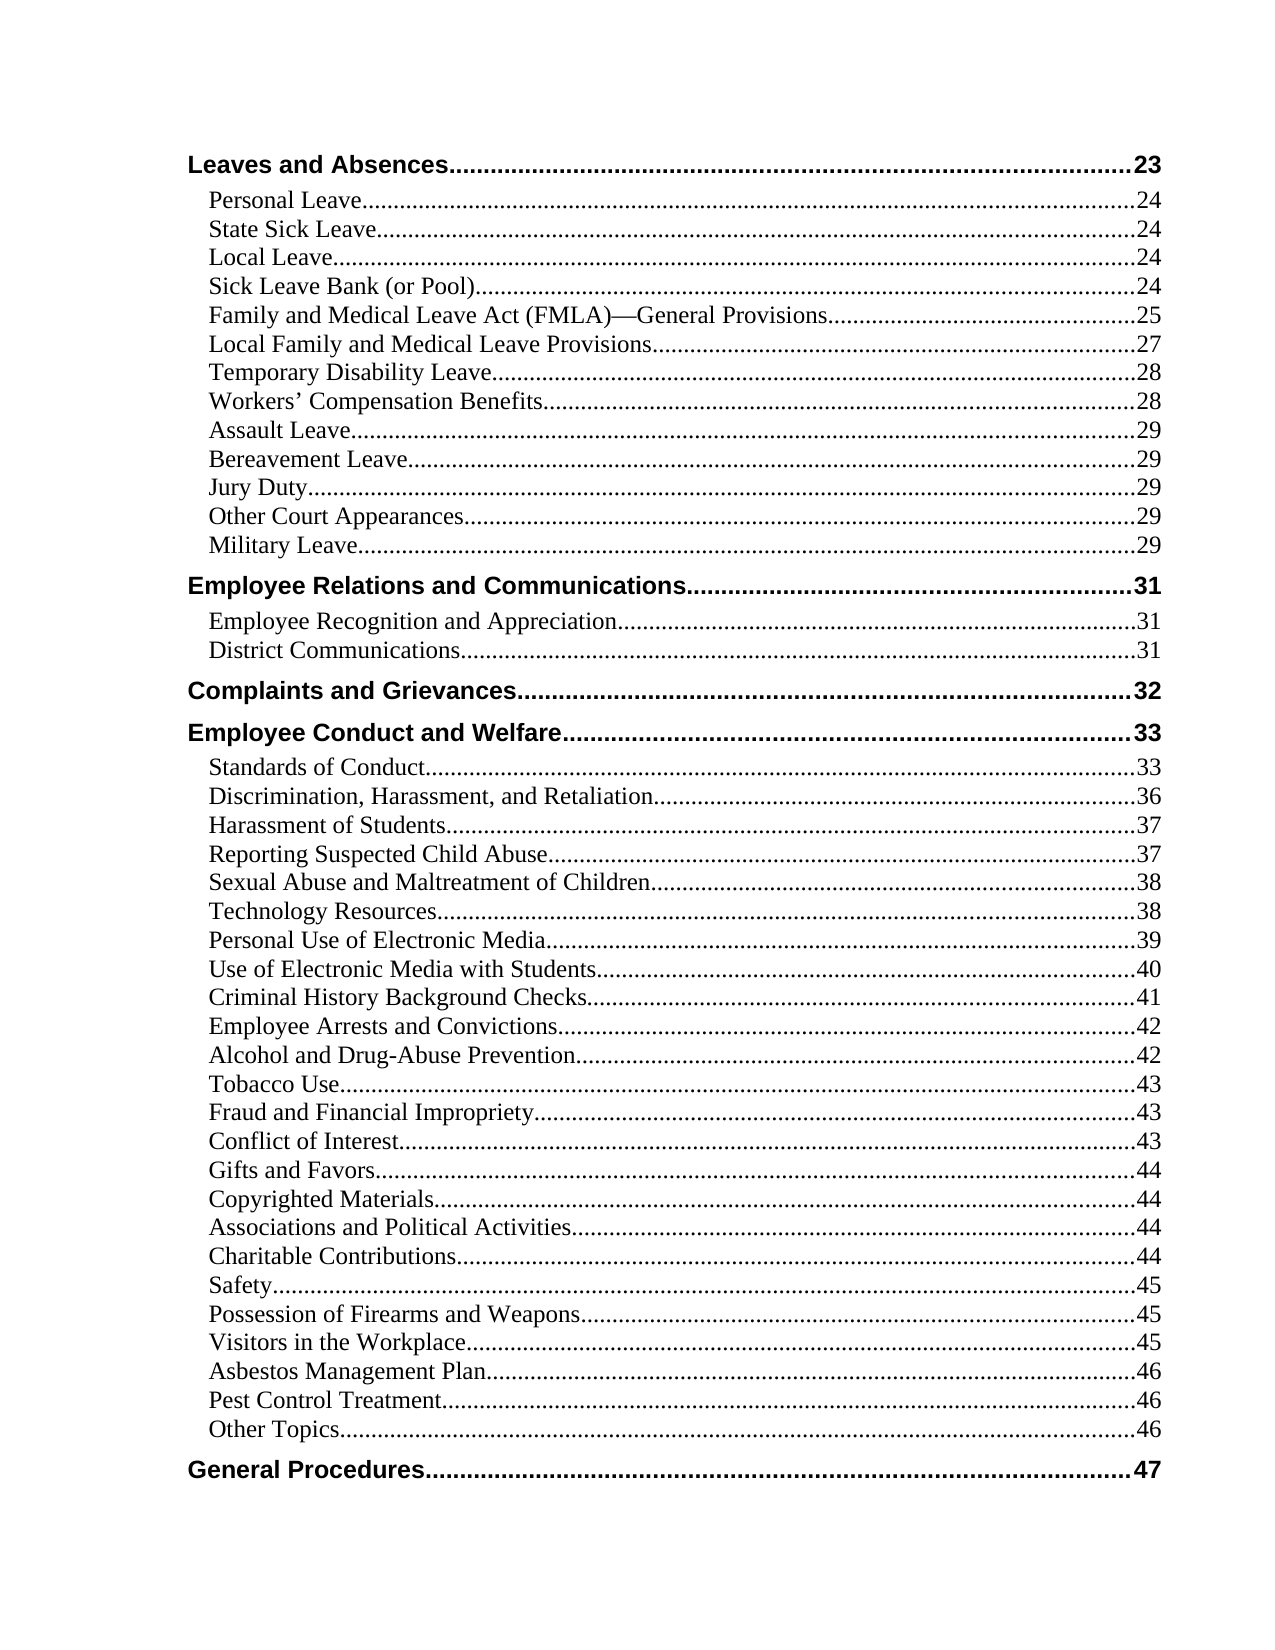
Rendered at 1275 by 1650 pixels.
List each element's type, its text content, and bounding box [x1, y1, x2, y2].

text Asbestos Management Plan 46 [208, 1356, 1162, 1385]
text Employee Arrests and Convictions 42 [208, 1011, 1162, 1040]
text Assault Leave 29 [208, 415, 1162, 444]
text Conflict of Interest 43 [208, 1126, 1162, 1155]
text District Communications 31 [208, 635, 1162, 664]
text Temporary Disability Leave 28 [208, 357, 1162, 386]
text Employee Recognition and Appreciation 31 [208, 606, 1162, 635]
text Harassment of Students 37 [208, 810, 1162, 839]
text Discrimination, Harassment, and Retaliation 36 [208, 781, 1162, 810]
text Tobacco Use 43 [208, 1069, 1162, 1097]
text Family and Medical Leave Act (FMLA)—General Provisions 25 [208, 300, 1162, 329]
text Sexual Abuse and Maltreatment of Children 38 [208, 867, 1162, 896]
text Other Topics 46 [208, 1414, 1162, 1442]
text General Procedures 47 [187, 1455, 1162, 1484]
text Pest Control Treatment 46 [208, 1385, 1162, 1414]
text Military Leave 29 [208, 530, 1162, 559]
text Jury Duty 29 [208, 472, 1162, 501]
text Complaints and Grievances 32 [187, 676, 1162, 705]
text Copyrighted Materials 44 [208, 1184, 1162, 1212]
text Personal Leave 24 [208, 185, 1162, 214]
text Bereavement Leave 29 [208, 444, 1162, 472]
text Fraud and Financial Impropriety 43 [208, 1097, 1162, 1126]
text Local Leave 24 [208, 242, 1162, 271]
text Standards of Conduct 33 [208, 752, 1162, 781]
text Local Family and Medical Leave Provisions 27 [208, 329, 1162, 357]
text Use of Electronic Media with Students 40 [208, 954, 1162, 982]
text Employee Conduct and Welfare 33 [187, 717, 1162, 746]
text Leaves and Absences 23 [187, 150, 1162, 179]
text Visitors in the Workplace 45 [208, 1327, 1162, 1356]
text Associations and Political Activities 44 [208, 1212, 1162, 1241]
text Charitable Contributions 44 [208, 1241, 1162, 1270]
text Reporting Suspected Child Abuse 37 [208, 839, 1162, 867]
text Sick Leave Bank (or Pool) 24 [208, 271, 1162, 300]
text Possession of Firearms and Weapons 45 [208, 1299, 1162, 1327]
text Personal Use of Electronic Media 39 [208, 925, 1162, 954]
text Safety 45 [208, 1270, 1162, 1299]
text Gifts and Favors 44 [208, 1155, 1162, 1184]
text Criminal History Background Checks 41 [208, 982, 1162, 1011]
text Other Court Appearances 29 [208, 501, 1162, 530]
text Workers’ Compensation Benefits 28 [208, 386, 1162, 415]
text State Sick Leave 24 [208, 214, 1162, 242]
text Employee Relations and Communications 31 [187, 571, 1162, 600]
text Technology Resources 38 [208, 896, 1162, 925]
text Alcohol and Drug-Abuse Prevention 42 [208, 1040, 1162, 1069]
